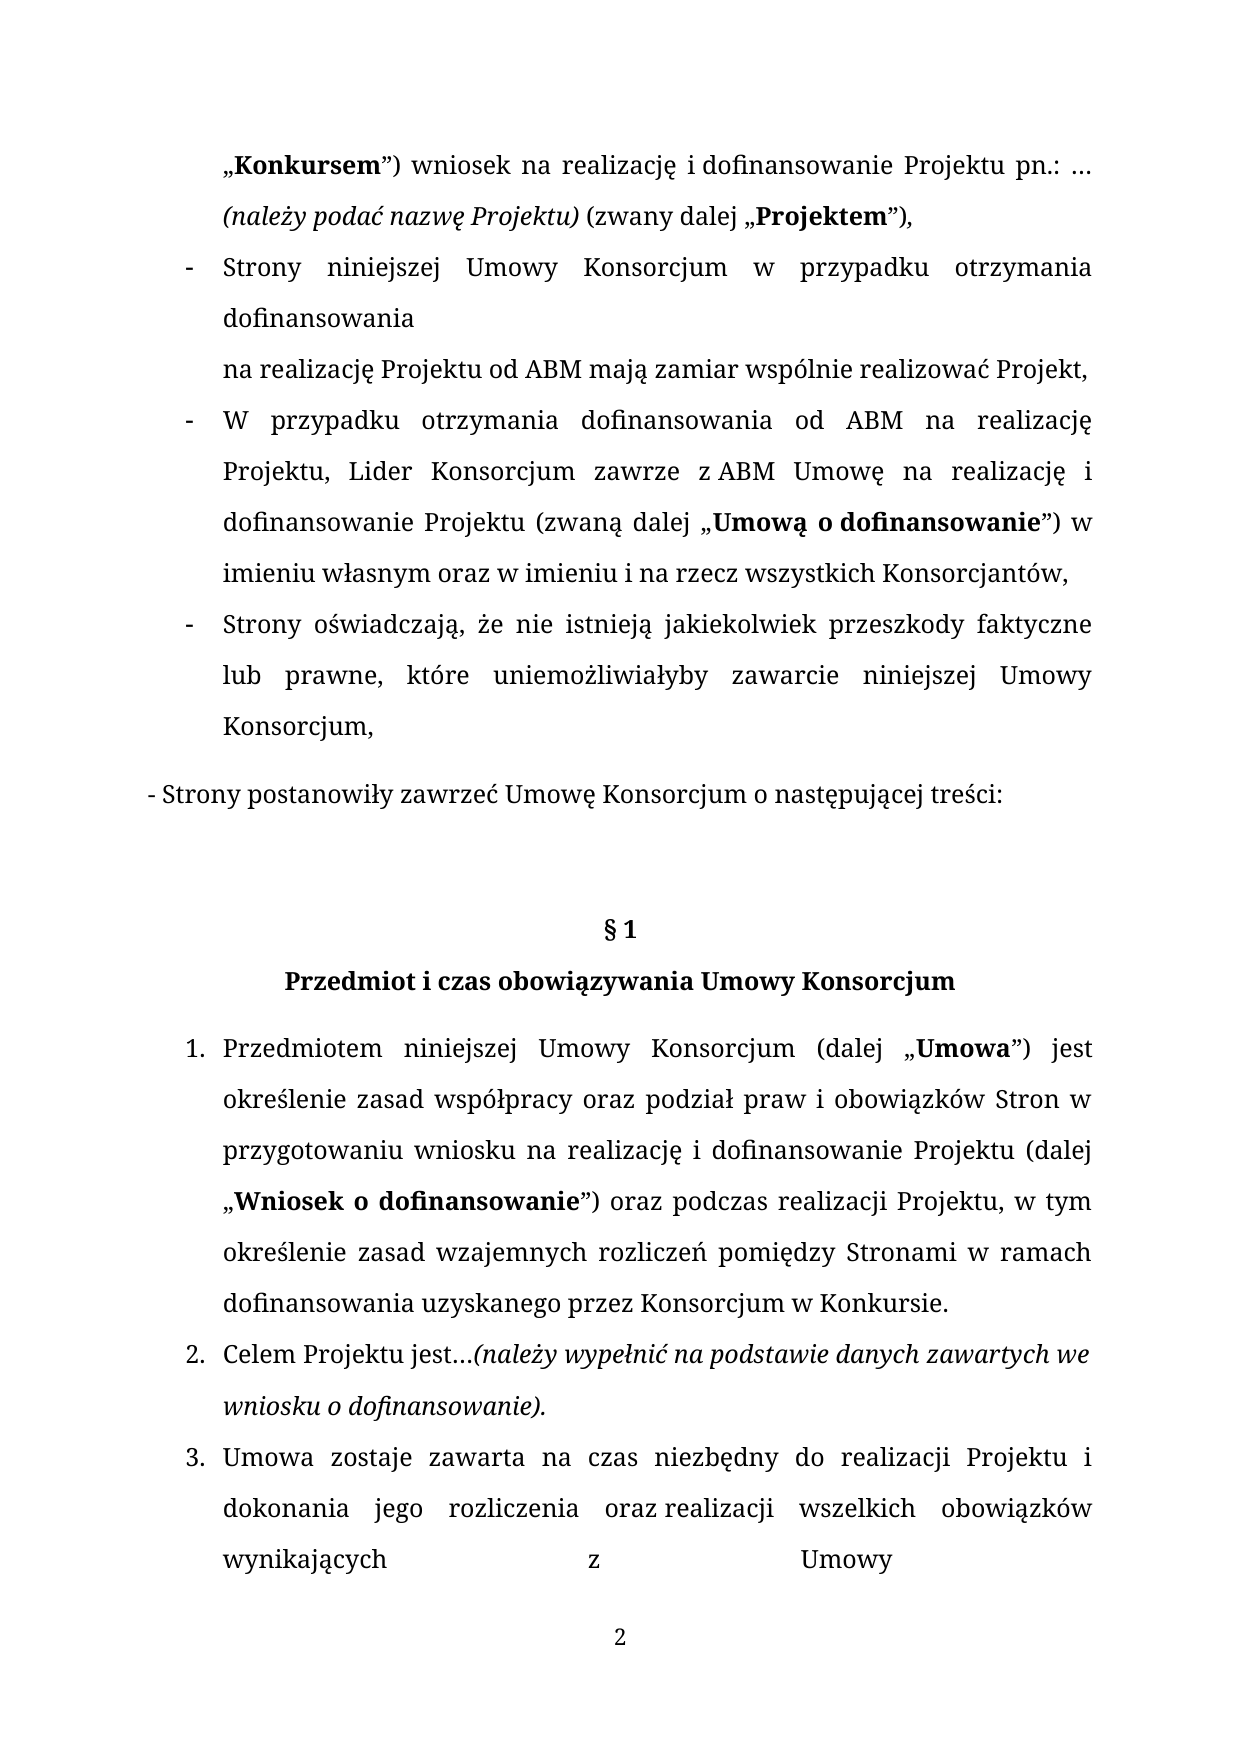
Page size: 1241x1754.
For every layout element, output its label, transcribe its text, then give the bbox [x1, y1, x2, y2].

text § 1 [148, 912, 1093, 946]
text Przedmiot i czas obowiązywania Umowy Konsorcjum [148, 963, 1093, 997]
list Celem Projektu jest…(należy wypełnić na podstawie danych zawartych we wniosku o dofinansowanie). [185, 1337, 1093, 1422]
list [185, 1439, 1093, 1575]
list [185, 148, 1093, 233]
list Strony oświadczają, że nie istnieją jakiekolwiek przeszkody faktyczne lub prawne, które uniemożliwiałyby zawarcie niniejszej Umowy Konsorcjum, [185, 607, 1093, 743]
list Strony niniejszej Umowy Konsorcjum w przypadku otrzymania dofinansowania na realizację Projektu od ABM mają zamiar wspólnie realizować Projekt, [185, 250, 1093, 386]
list W przypadku otrzymania dofinansowania od ABM na realizację Projektu, Lider Konsorcjum zawrze z ABM Umowę na realizację i dofinansowanie Projektu (zwaną dalej „Umową o dofinansowanie”) w imieniu własnym oraz w imieniu i na rzecz wszystkich Konsorcjantów, [185, 403, 1093, 590]
text - Strony postanowiły zawrzeć Umowę Konsorcjum o następującej treści: [148, 777, 1093, 811]
list Przedmiotem niniejszej Umowy Konsorcjum (dalej „Umowa”) jest określenie zasad współpracy oraz podział praw i obowiązków Stron w przygotowaniu wniosku na realizację i dofinansowanie Projektu (dalej „Wniosek o dofinansowanie”) oraz podczas realizacji Projektu, w tym określenie zasad wzajemnych rozliczeń pomiędzy Stronami w ramach dofinansowania uzyskanego przez Konsorcjum w Konkursie. [185, 1031, 1093, 1320]
